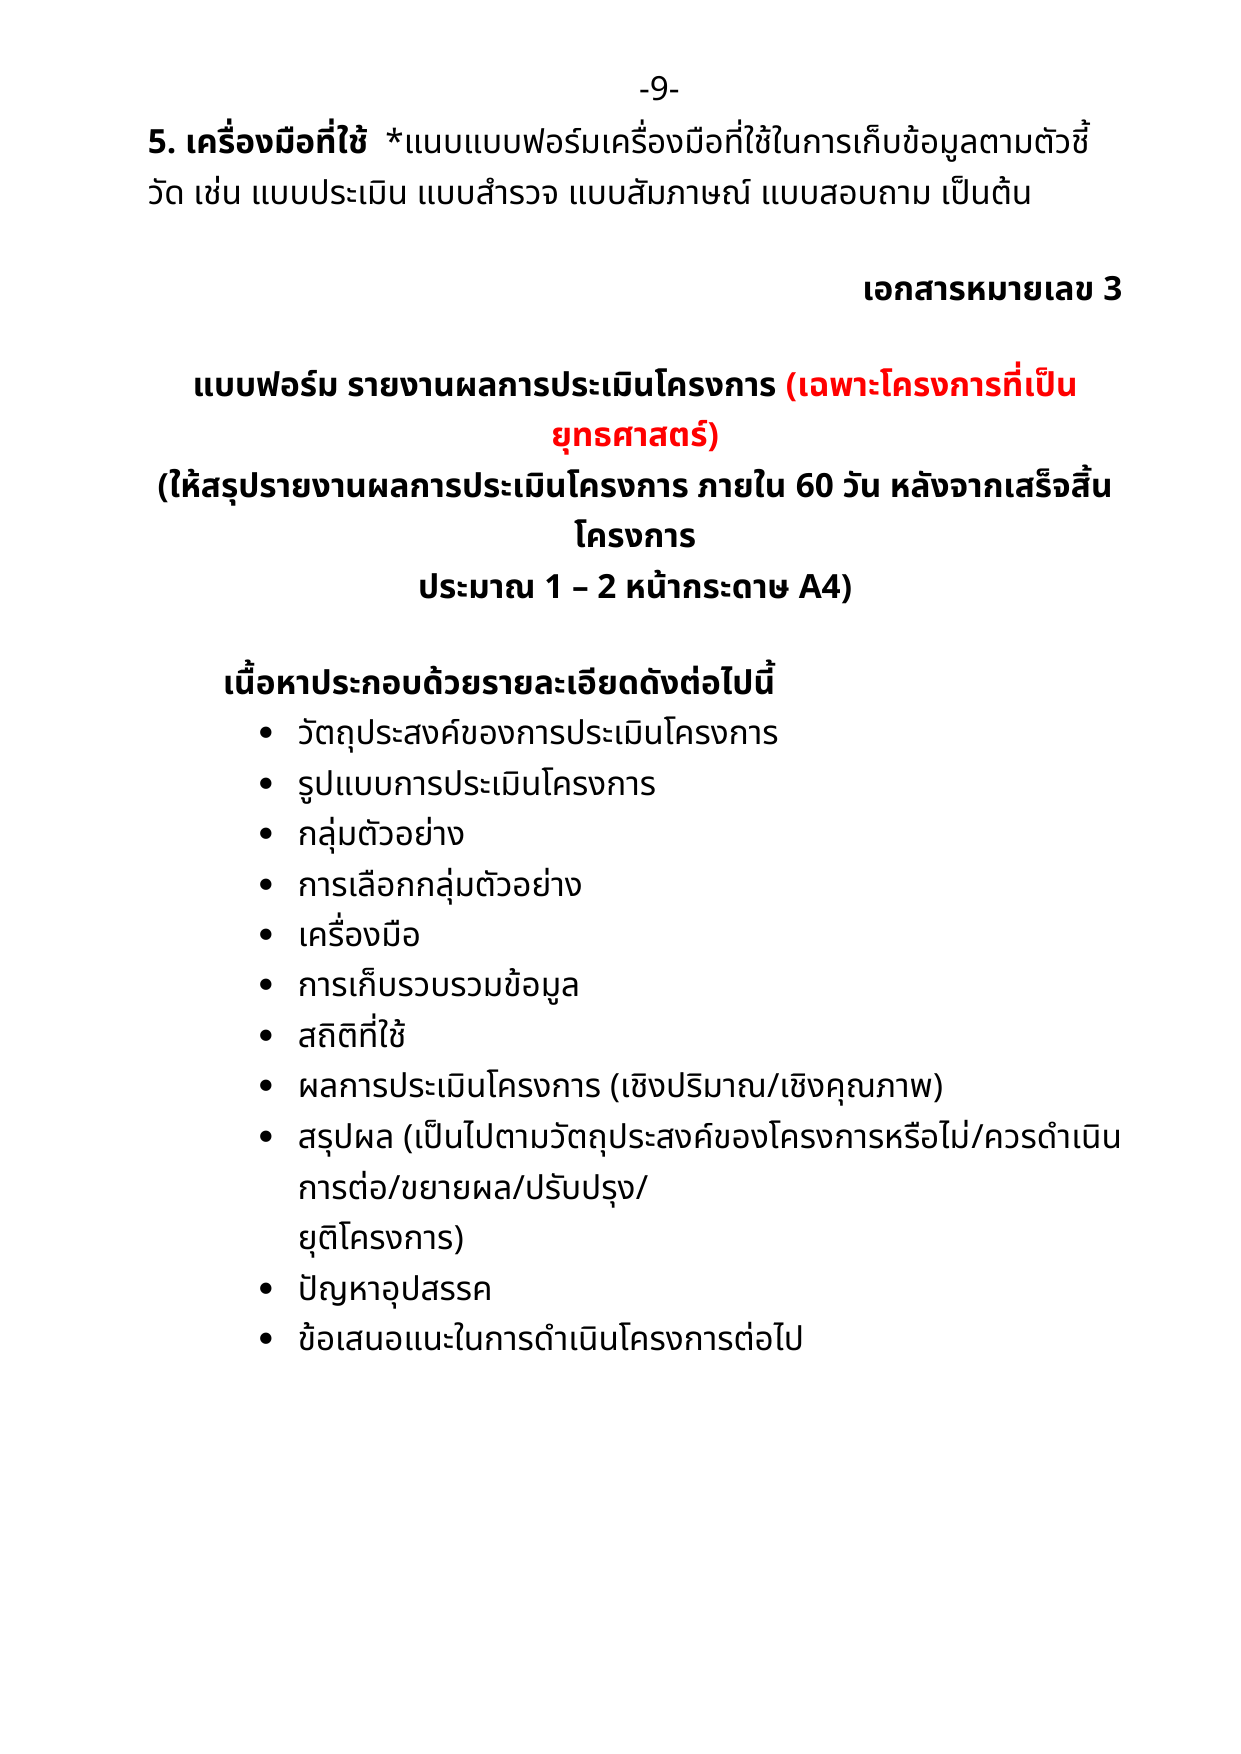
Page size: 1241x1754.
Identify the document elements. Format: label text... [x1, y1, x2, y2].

text เอกสารหมายเลข 3 [148, 264, 1122, 315]
list สถิติที่ใช้ [260, 1012, 1122, 1062]
text แบบฟอร์ม รายงานผลการประเมินโครงการ (เฉพาะโครงการที่เป็นยุทธศาสตร์) [148, 361, 1122, 462]
list การเลือกกลุ่มตัวอย่าง [260, 861, 1122, 911]
list กลุ่มตัวอย่าง [260, 810, 1122, 861]
list สรุปผล (เป็นไปตามวัตถุประสงค์ของโครงการหรือไม่/ควรดำเนินการต่อ/ขยายผล/ปรับปรุง/ [260, 1113, 1122, 1214]
list ผลการประเมินโครงการ (เชิงปริมาณ/เชิงคุณภาพ) [260, 1062, 1122, 1113]
text (ให้สรุปรายงานผลการประเมินโครงการ ภายใน 60 วัน หลังจากเสร็จสิ้นโครงการ [148, 462, 1122, 563]
list การเก็บรวบรวมข้อมูล [260, 961, 1122, 1012]
text 5. เครื่องมือที่ใช้ *แนบแบบฟอร์มเครื่องมือที่ใช้ในการเก็บข้อมูลตามตัวชี้วัด เช่น แบบประเมิน แบบสำรวจ แบบสัมภาษณ์ แบบสอบถาม เป็นต้น [148, 118, 1122, 219]
text เนื้อหาประกอบด้วยรายละเอียดดังต่อไปนี้ [148, 659, 1122, 709]
list รูปแบบการประเมินโครงการ [260, 760, 1122, 810]
list ข้อเสนอแนะในการดำเนินโครงการต่อไป [260, 1315, 1122, 1366]
text ยุติโครงการ) [298, 1214, 1122, 1265]
text ประมาณ 1 – 2 หน้ากระดาษ A4) [148, 563, 1122, 613]
list ปัญหาอุปสรรค [260, 1265, 1122, 1315]
list เครื่องมือ [260, 911, 1122, 961]
list วัตถุประสงค์ของการประเมินโครงการ [260, 709, 1122, 760]
